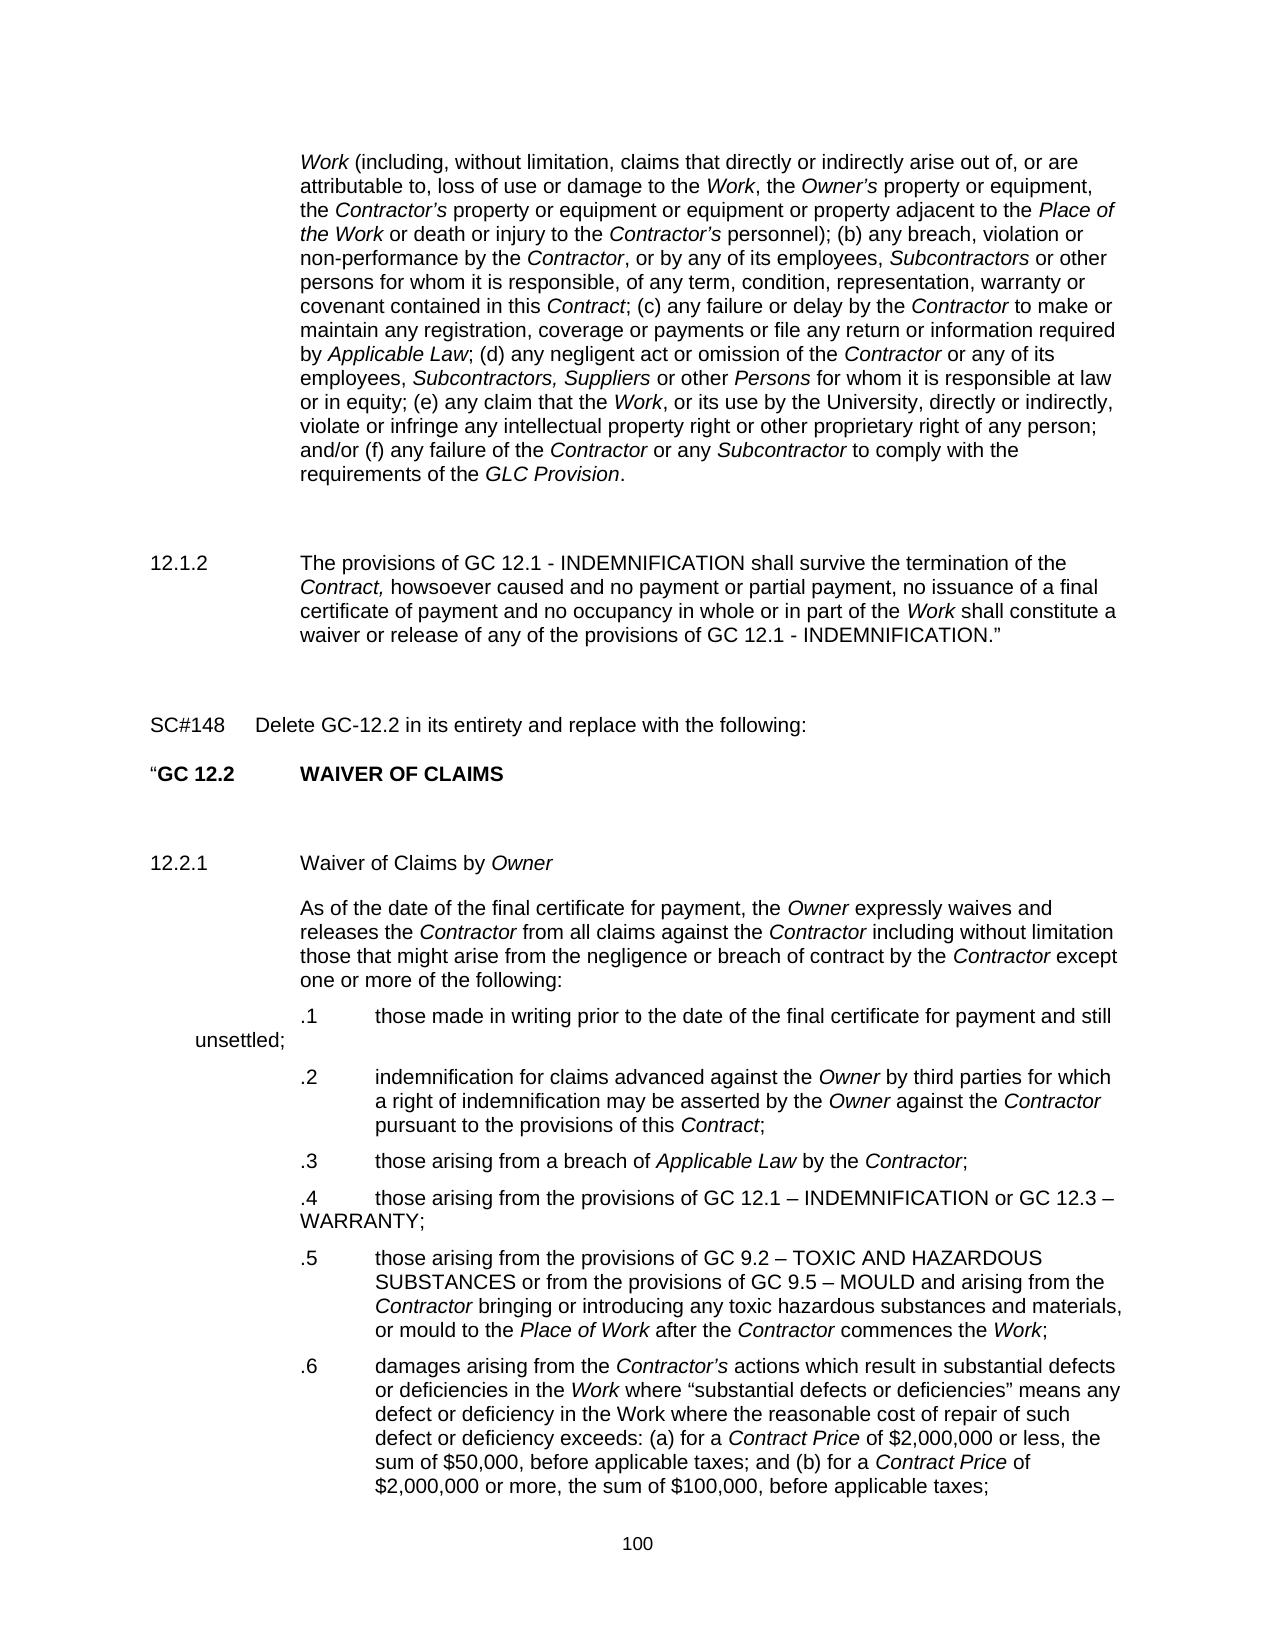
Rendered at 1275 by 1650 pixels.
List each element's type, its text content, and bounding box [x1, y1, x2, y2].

text 12.2.1 Waiver of Claims by Owner [150, 851, 1125, 875]
text As of the date of the final certificate for payment, the Owner expressly waives and releases the Contractor from all claims against the Contractor including without limitation those that might arise from the negligence or breach of contract by the Contractor except one or more of the following: [300, 896, 1125, 992]
text .4 those arising from the provisions of GC 12.1 – INDEMNIFICATION or GC 12.3 – WARRANTY; [150, 1185, 1125, 1233]
text .2 indemnification for claims advanced against the Owner by third parties for which a right of indemnification may be asserted by the Owner against the Contractor pursuant to the provisions of this Contract; [150, 1064, 1125, 1136]
text Delete GC-12.2 in its entirety and replace with the following: [150, 712, 1125, 736]
text 12.1.2 The provisions of GC 12.1 - INDEMNIFICATION shall survive the termination of the Contract, howsoever caused and no payment or partial payment, no issuance of a final certificate of payment and no occupancy in whole or in part of the Work shall constitute a waiver or release of any of the provisions of GC 12.1 - INDEMNIFICATION.” [150, 551, 1125, 647]
text “GC 12.2 WAIVER OF CLAIMS [150, 761, 1125, 785]
text .3 those arising from a breach of Applicable Law by the Contractor; [150, 1149, 1125, 1173]
text .5 those arising from the provisions of GC 9.2 – TOXIC AND HAZARDOUS SUBSTANCES or from the provisions of GC 9.5 – MOULD and arising from the Contractor bringing or introducing any toxic hazardous substances and materials, or mould to the Place of Work after the Contractor commences the Work; [150, 1246, 1125, 1342]
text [150, 150, 1125, 485]
text .6 damages arising from the Contractor’s actions which result in substantial defects or deficiencies in the Work where “substantial defects or deficiencies” means any defect or deficiency in the Work where the reasonable cost of repair of such defect or deficiency exceeds: (a) for a Contract Price of $2,000,000 or less, the sum of $50,000, before applicable taxes; and (b) for a Contract Price of $2,000,000 or more, the sum of $100,000, before applicable taxes; [150, 1354, 1125, 1498]
text .1 those made in writing prior to the date of the final certificate for payment and still unsettled; [150, 1004, 1125, 1052]
